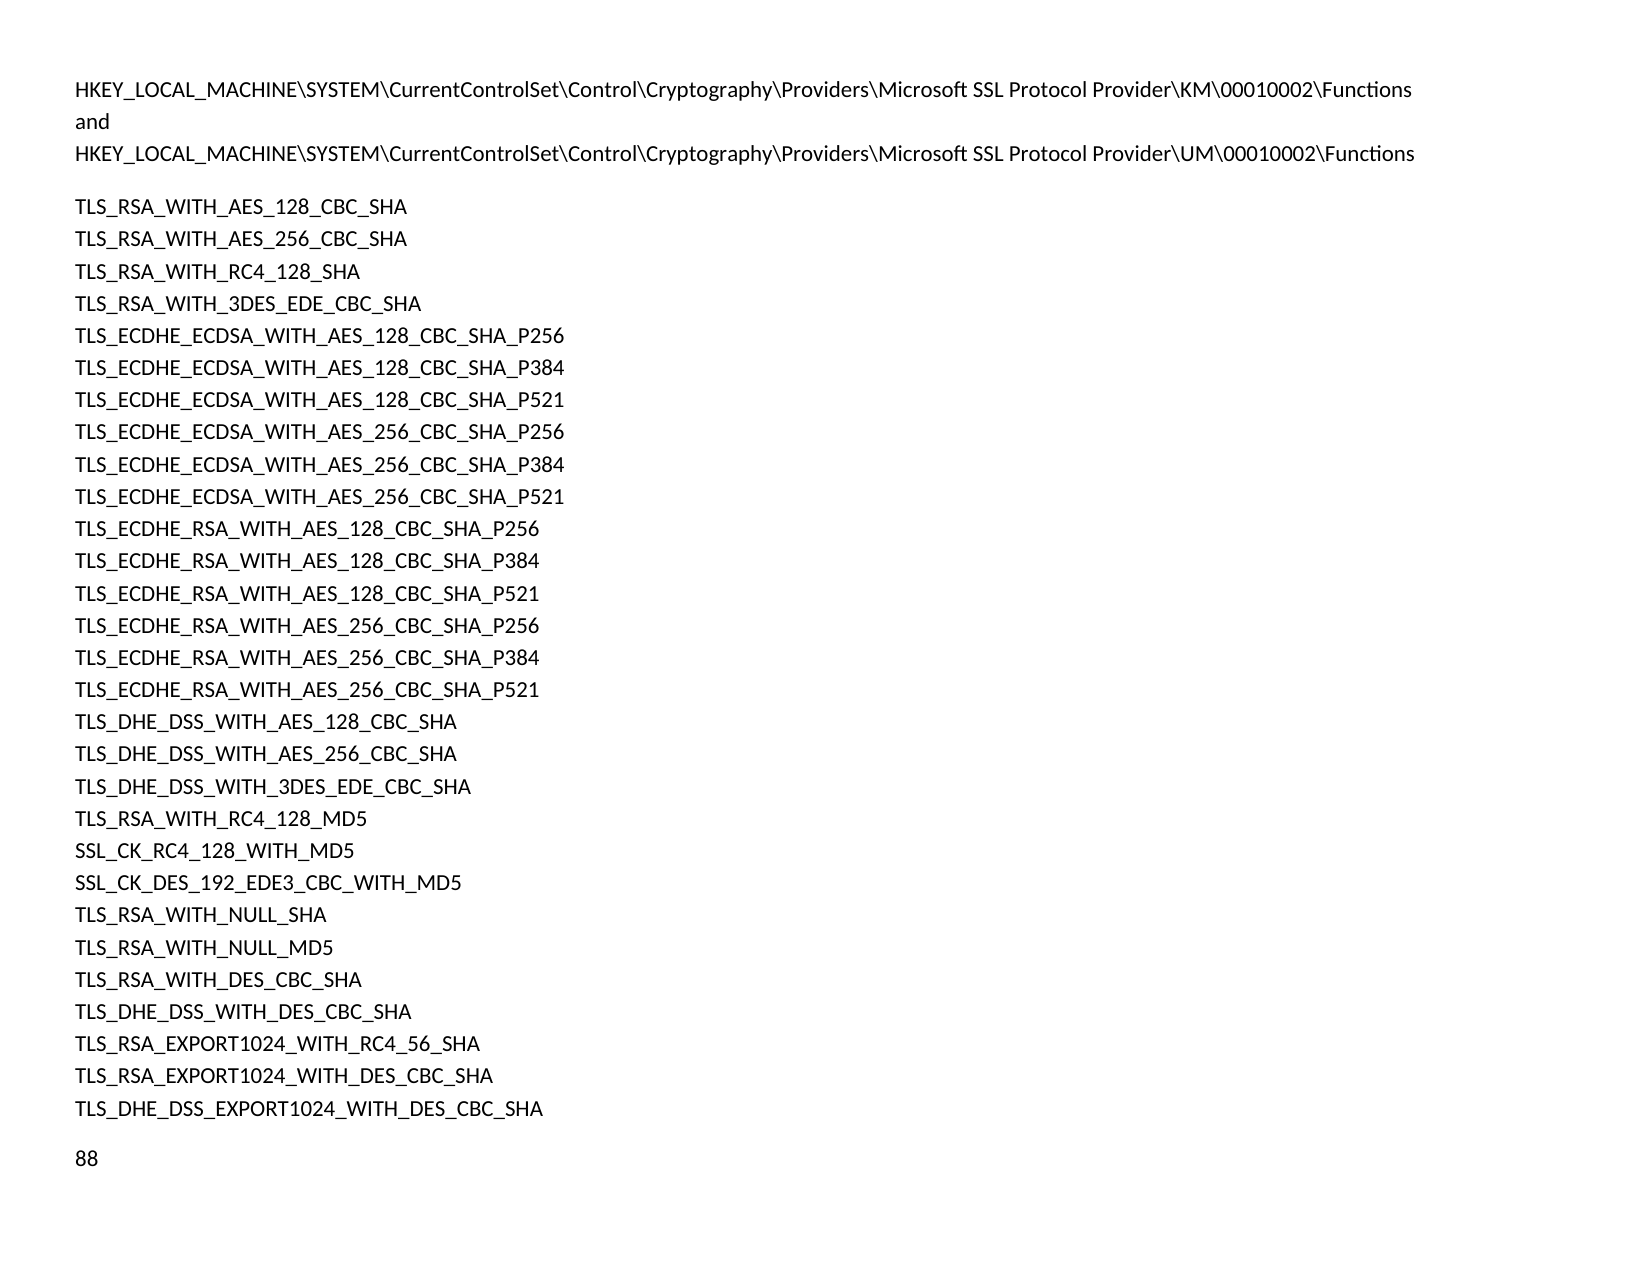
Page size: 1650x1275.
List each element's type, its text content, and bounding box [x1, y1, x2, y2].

text HKEY_LOCAL_MACHINE\SYSTEM\CurrentControlSet\Control\Cryptography\Providers\Microsoft SSL Protocol Provider\KM\00010002\Functions and HKEY_LOCAL_MACHINE\SYSTEM\CurrentControlSet\Control\Cryptography\Providers\Microsoft SSL Protocol Provider\UM\00010002\Functions [75, 75, 1575, 167]
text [75, 192, 1575, 1122]
